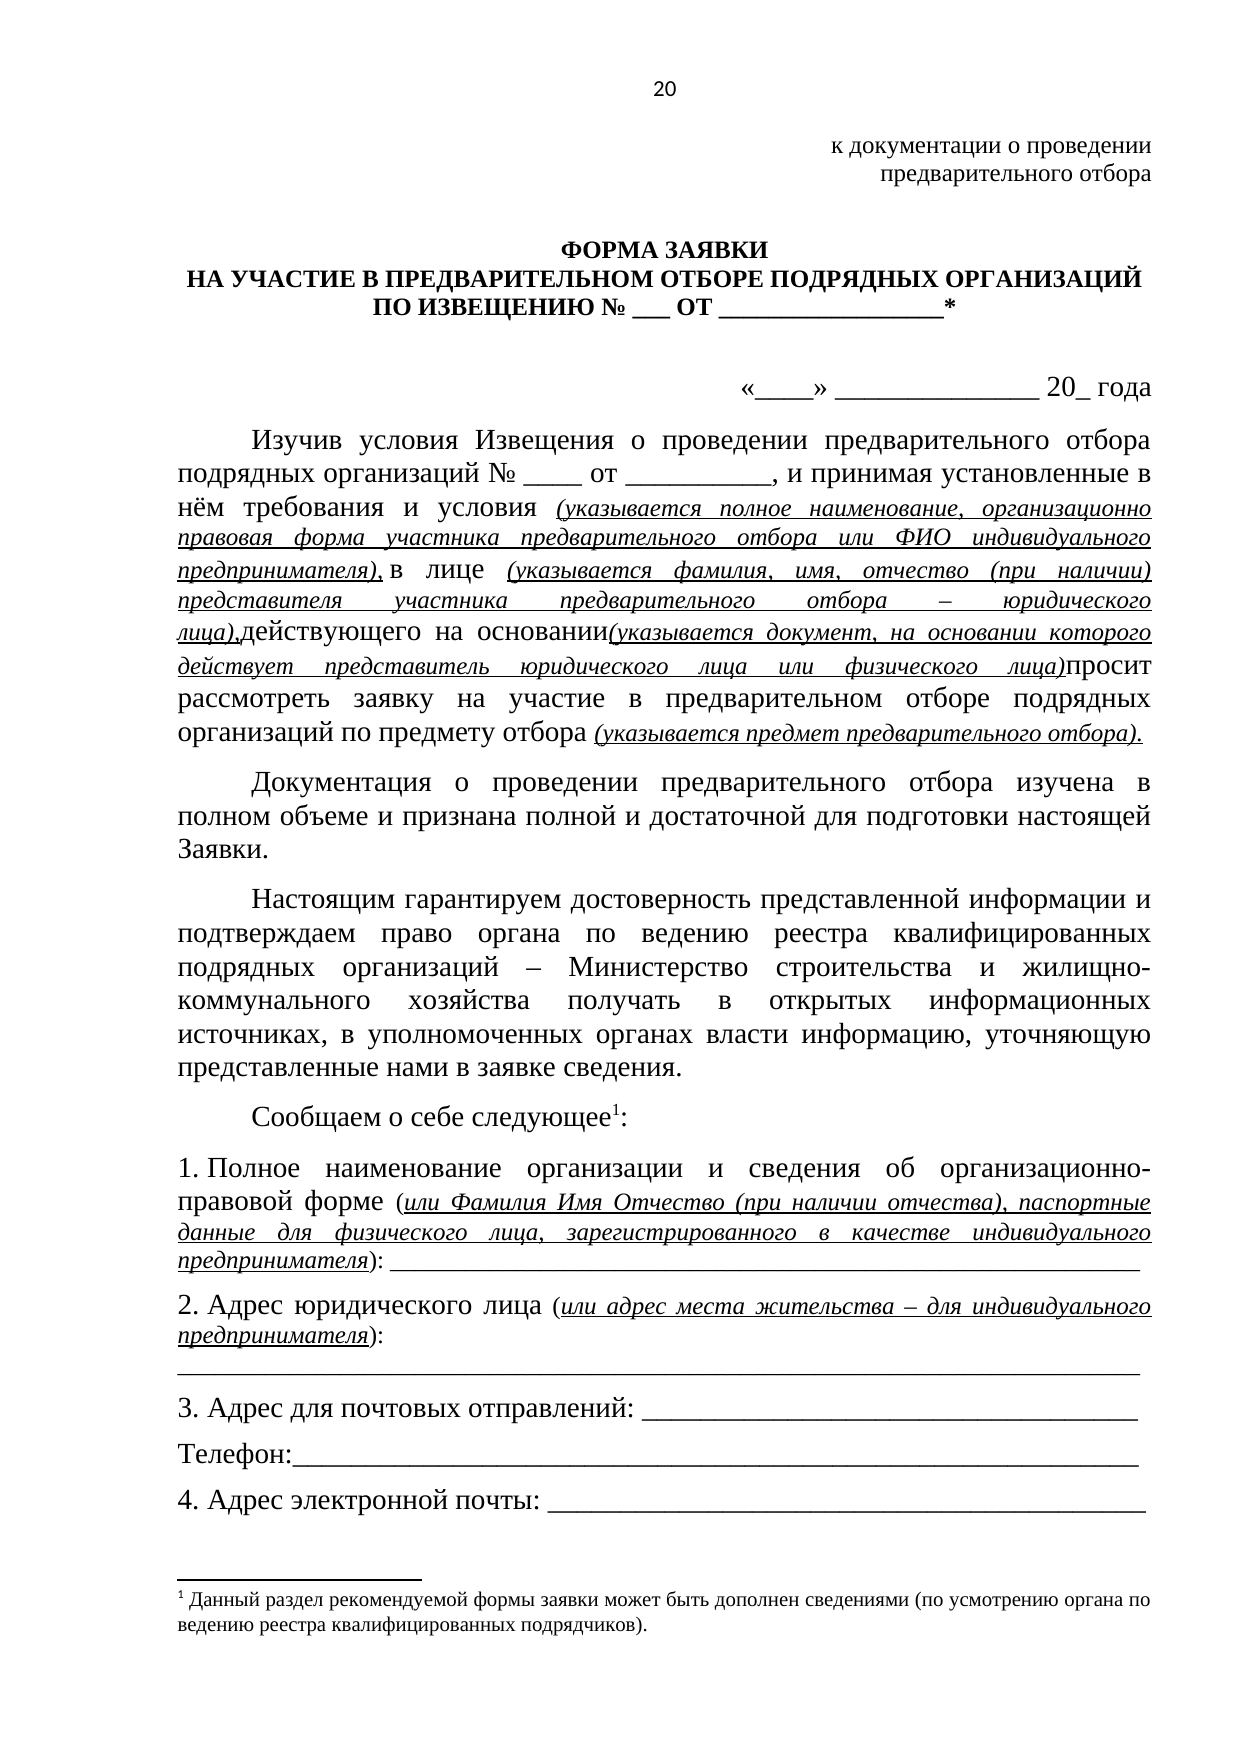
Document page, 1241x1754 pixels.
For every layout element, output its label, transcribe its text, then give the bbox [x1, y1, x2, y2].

list Адрес электронной почты: _________________________________________ [177, 1482, 1152, 1516]
text Телефон:__________________________________________________________ [177, 1436, 1152, 1470]
text ФОРМА ЗАЯВКИ [177, 235, 1152, 264]
text НА УЧАСТИЕ В ПРЕДВАРИТЕЛЬНОМ ОТБОРЕ ПОДРЯДНЫХ ОРГАНИЗАЦИЙ [177, 264, 1152, 292]
text Сообщаем о себе следующее: [251, 1099, 1152, 1133]
text ПО ИЗВЕЩЕНИЮ № ___ ОТ __________________* [177, 292, 1152, 321]
text «____» ______________ 20_ года [238, 369, 1152, 402]
list Адрес юридического лица (или адрес места жительства – для индивидуального предпринимателя): _____________________________________________________________________________ [177, 1287, 1152, 1378]
list Полное наименование организации и сведения об организационно-правовой форме (или Фамилия Имя Отчество (при наличии отчества), паспортные данные для физического лица, зарегистрированного в качестве индивидуального предпринимателя): ____________________________________________________________ [177, 1243, 1152, 1274]
text Изучив условия Извещения о проведении предварительного отбора подрядных организаций № ____ от __________, и принимая установленные в нём требования и условия (указывается полное наименование, организационно правовая форма участника предварительного отбора или ФИО индивидуального предпринимателя), в лице (указывается фамилия, имя, отчество (при наличии) представителя участника предварительного отбора – юридического лица),действующего на основании(указывается документ, на основании которого действует представитель юридического лица или физического лица)просит рассмотреть заявку на участие в предварительном отборе подрядных организаций по предмету отбора (указывается предмет предварительного отбора). [177, 611, 1152, 748]
text Настоящим гарантируем достоверность представленной информации и подтверждаем право органа по ведению реестра квалифицированных подрядных организаций – Министерство строительства и жилищно-коммунального хозяйства получать в открытых информационных источниках, в уполномоченных органах власти информацию, уточняющую представленные нами в заявке сведения. [177, 882, 1152, 1083]
list Адрес для почтовых отправлений: __________________________________ [177, 1390, 1152, 1424]
text к документации о проведении предварительного отбора [768, 130, 1152, 187]
text Документация о проведении предварительного отбора изучена в полном объеме и признана полной и достаточной для подготовки настоящей Заявки. [177, 764, 1152, 865]
text Изучив условия Извещения о проведении предварительного отбора подрядных организаций № ____ от __________, и принимая установленные в нём требования и условия (указывается полное наименование, организационно правовая форма участника предварительного отбора или ФИО индивидуального предпринимателя), в лице (указывается фамилия, имя, отчество (при наличии) представителя участника предварительного отбора – юридического лица),действующего на основании(указывается документ, на основании которого действует представитель юридического лица или физического лица)просит рассмотреть заявку на участие в предварительном отборе подрядных организаций по предмету отбора (указывается предмет предварительного отбора). [177, 422, 1152, 610]
list Полное наименование организации и сведения об организационно-правовой форме (или Фамилия Имя Отчество (при наличии отчества), паспортные данные для физического лица, зарегистрированного в качестве индивидуального предпринимателя): ____________________________________________________________ [177, 1150, 1152, 1242]
